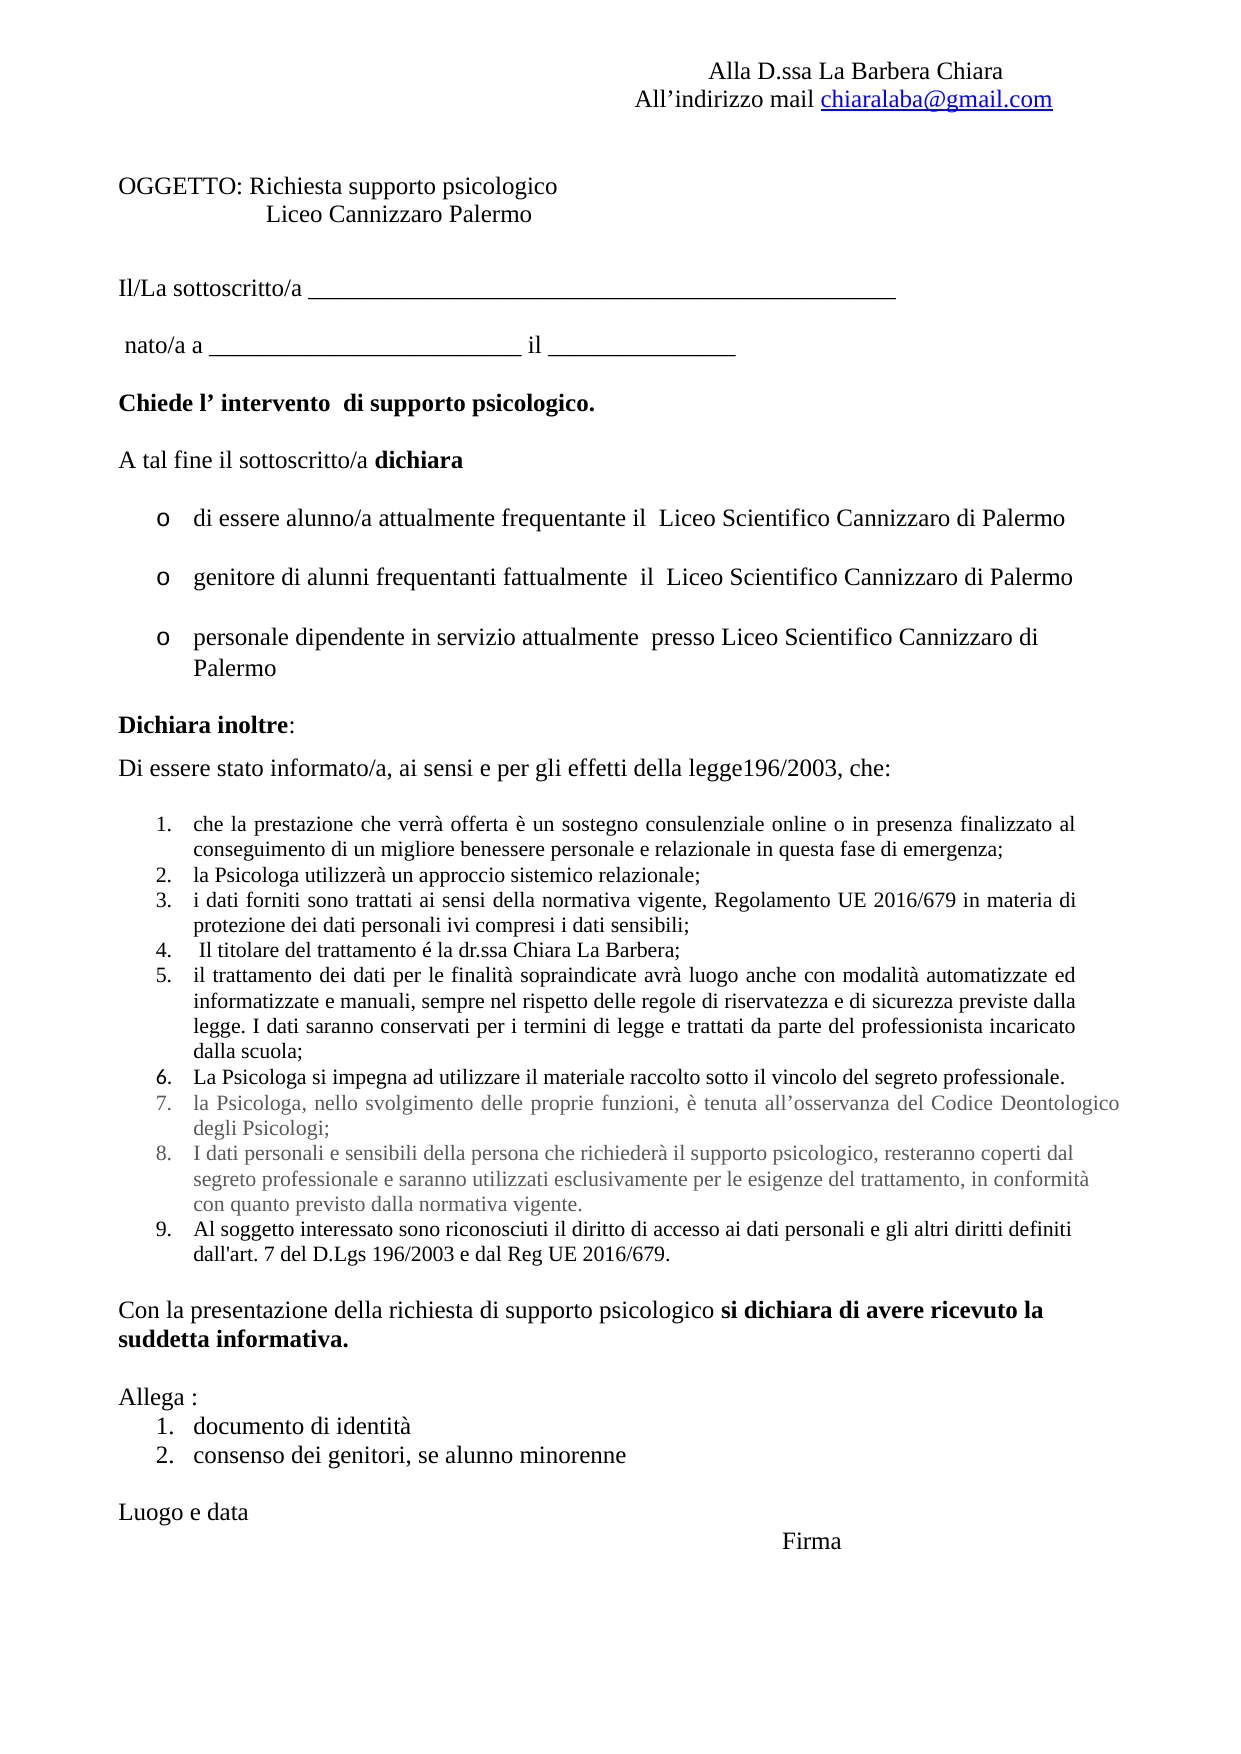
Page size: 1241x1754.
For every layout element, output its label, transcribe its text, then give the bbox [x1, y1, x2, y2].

list la Psicologa utilizzerà un approccio sistemico relazionale; [156, 862, 1078, 887]
text nato/a a _________________________ il _______________ [118, 330, 1122, 359]
text A tal fine il sottoscritto/a dichiara [118, 445, 1122, 474]
list di essere alunno/a attualmente frequentante il Liceo Scientifico Cannizzaro di Palermo [156, 503, 1122, 533]
list che la prestazione che verrà offerta è un sostegno consulenziale online o in presenza finalizzato al conseguimento di un migliore benessere personale e relazionale in questa fase di emergenza; [156, 811, 1078, 862]
list i dati forniti sono trattati ai sensi della normativa vigente, Regolamento UE 2016/679 in materia di protezione dei dati personali ivi compresi i dati sensibili; [156, 887, 1078, 937]
list I dati personali e sensibili della persona che richiederà il supporto psicologico, resteranno coperti dal segreto professionale e saranno utilizzati esclusivamente per le esigenze del trattamento, in conformità con quanto previsto dalla normativa vigente. [156, 1140, 1122, 1216]
text All’indirizzo mail chiaralaba@gmail.com [118, 84, 1122, 113]
list il trattamento dei dati per le finalità sopraindicate avrà luogo anche con modalità automatizzate ed informatizzate e manuali, sempre nel rispetto delle regole di riservatezza e di sicurezza previste dalla legge. I dati saranno conservati per i termini di legge e trattati da parte del professionista incaricato dalla scuola; [156, 962, 1078, 1063]
text Allega : [118, 1382, 1122, 1411]
list La Psicologa si impegna ad utilizzare il materiale raccolto sotto il vincolo del segreto professionale. [156, 1063, 1078, 1090]
text Dichiara inoltre: [118, 710, 1121, 739]
text Luogo e data [118, 1497, 1122, 1526]
list Al soggetto interessato sono riconosciuti il diritto di accesso ai dati personali e gli altri diritti definiti dall'art. 7 del D.Lgs 196/2003 e dal Reg UE 2016/679. [156, 1216, 1122, 1266]
list documento di identità [156, 1411, 1122, 1440]
list la Psicologa, nello svolgimento delle proprie funzioni, è tenuta all’osservanza del Codice Deontologico degli Psicologi; [156, 1090, 1121, 1140]
list genitore di alunni frequentanti fattualmente il Liceo Scientifico Cannizzaro di Palermo [156, 562, 1122, 593]
text OGGETTO: Richiesta supporto psicologico [118, 171, 1122, 199]
text Con la presentazione della richiesta di supporto psicologico si dichiara di avere ricevuto la suddetta informativa. [118, 1296, 1122, 1353]
text Firma [118, 1526, 1122, 1555]
list consenso dei genitori, se alunno minorenne [156, 1440, 1122, 1468]
text Alla D.ssa La Barbera Chiara [118, 56, 1122, 84]
text Chiede l’ intervento di supporto psicologico. [118, 388, 1122, 416]
list Il titolare del trattamento é la dr.ssa Chiara La Barbera; [156, 937, 1078, 962]
text Liceo Cannizzaro Palermo [118, 199, 1122, 228]
text Il/La sottoscritto/a _______________________________________________ [118, 273, 1122, 301]
list personale dipendente in servizio attualmente presso Liceo Scientifico Cannizzaro di Palermo [156, 622, 1122, 681]
text Di essere stato informato/a, ai sensi e per gli effetti della legge196/2003, che: [118, 753, 1121, 782]
